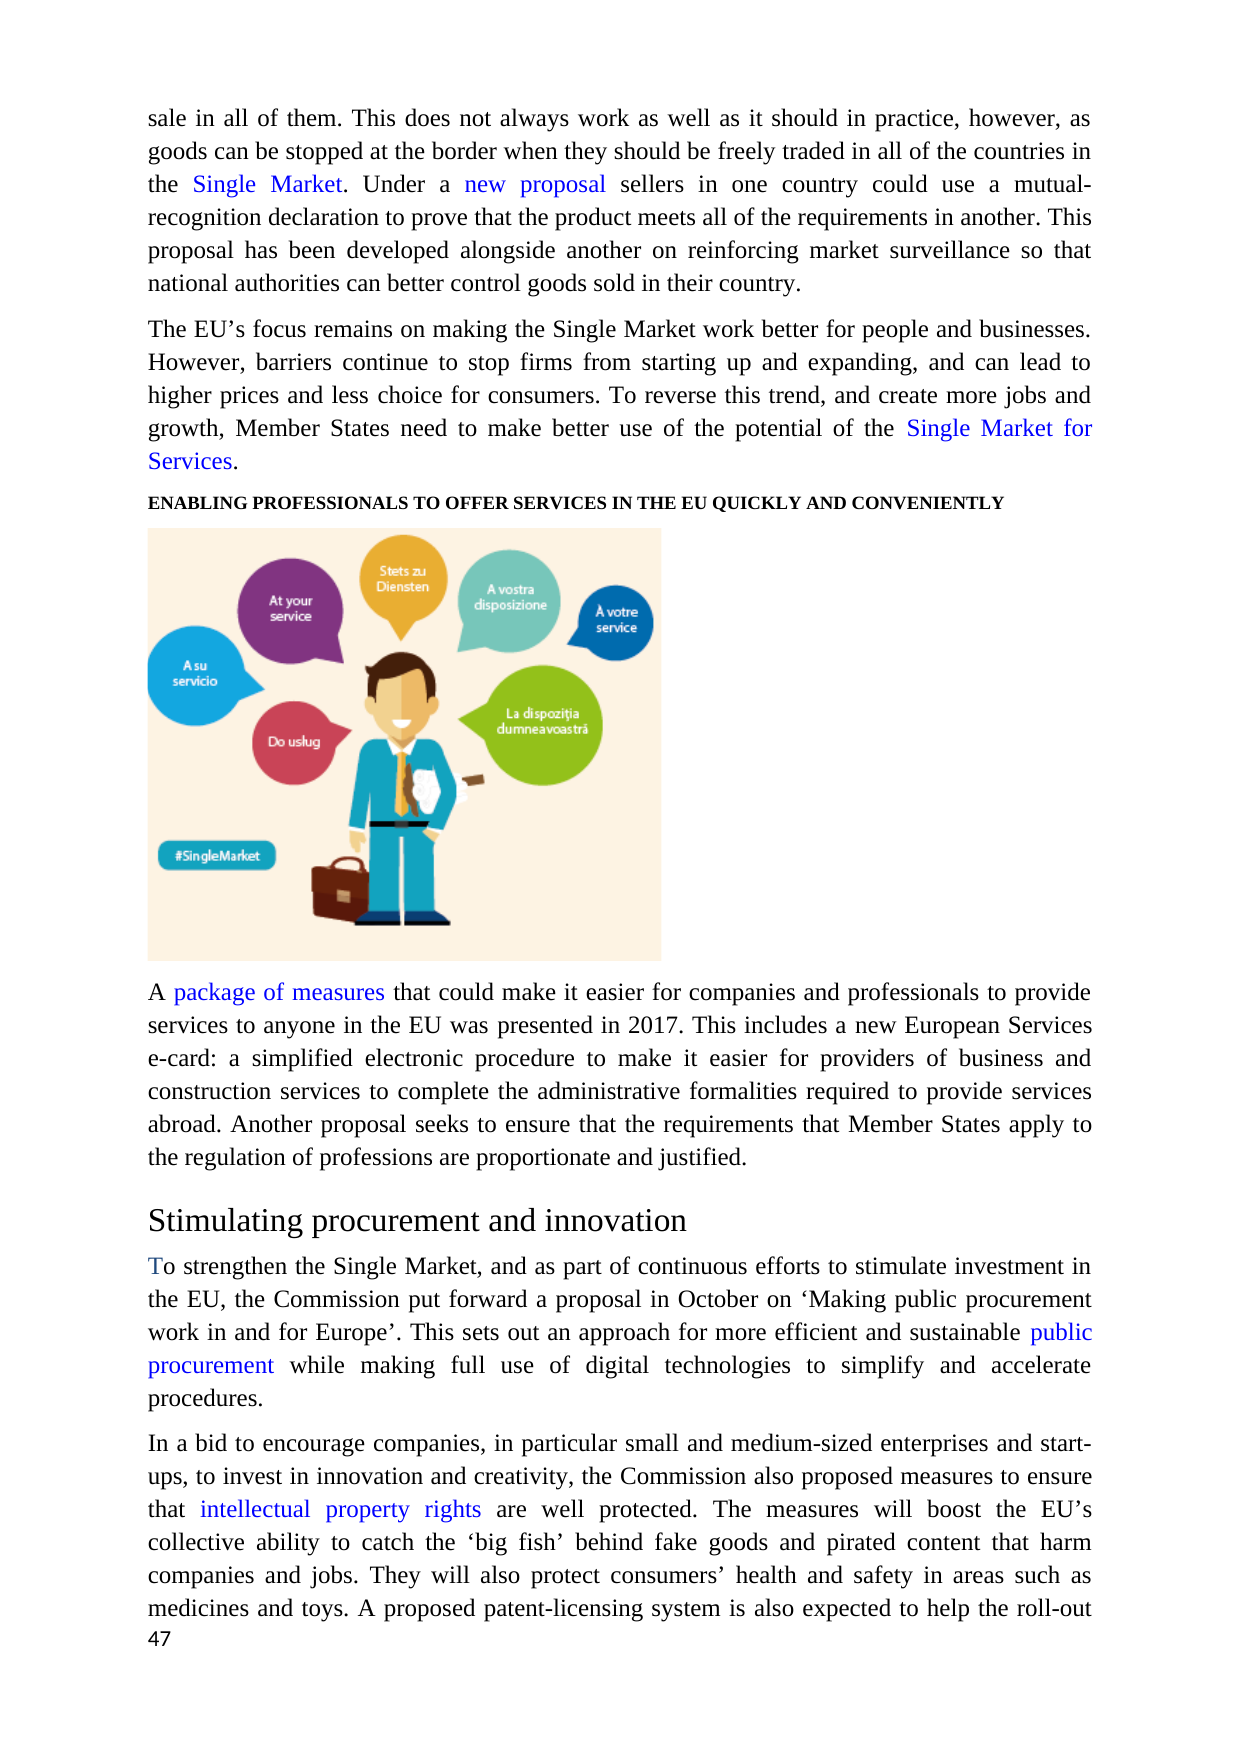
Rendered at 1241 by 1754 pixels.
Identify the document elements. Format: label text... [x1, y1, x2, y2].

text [148, 103, 1093, 297]
title Stimulating procurement and innovation [148, 1200, 1093, 1238]
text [148, 1428, 1093, 1622]
title ENABLING PROFESSIONALS TO OFFER SERVICES IN THE EU QUICKLY AND CONVENIENTLY [148, 492, 1093, 513]
text To strengthen the Single Market, and as part of continuous efforts to stimulate investment in the EU, the Commission put forward a proposal in October on ‘Making public procurement work in and for Europe’. This sets out an approach for more efficient and sustainable public procurement while making full use of digital technologies to simplify and accelerate procedures. [148, 1251, 1093, 1412]
picture [147, 528, 662, 961]
text A package of measures that could make it easier for companies and professionals to provide services to anyone in the EU was presented in 2017. This includes a new European Services e-card: a simplified electronic procedure to make it easier for providers of business and construction services to complete the administrative formalities required to provide services abroad. Another proposal seeks to ensure that the requirements that Member States apply to the regulation of professions are proportionate and justified. [148, 977, 1093, 1171]
text The EU’s focus remains on making the Single Market work better for people and businesses. However, barriers continue to stop firms from starting up and expanding, and can lead to higher prices and less choice for consumers. To reverse this trend, and create more jobs and growth, Member States need to make better use of the potential of the Single Market for Services. [148, 314, 1093, 475]
